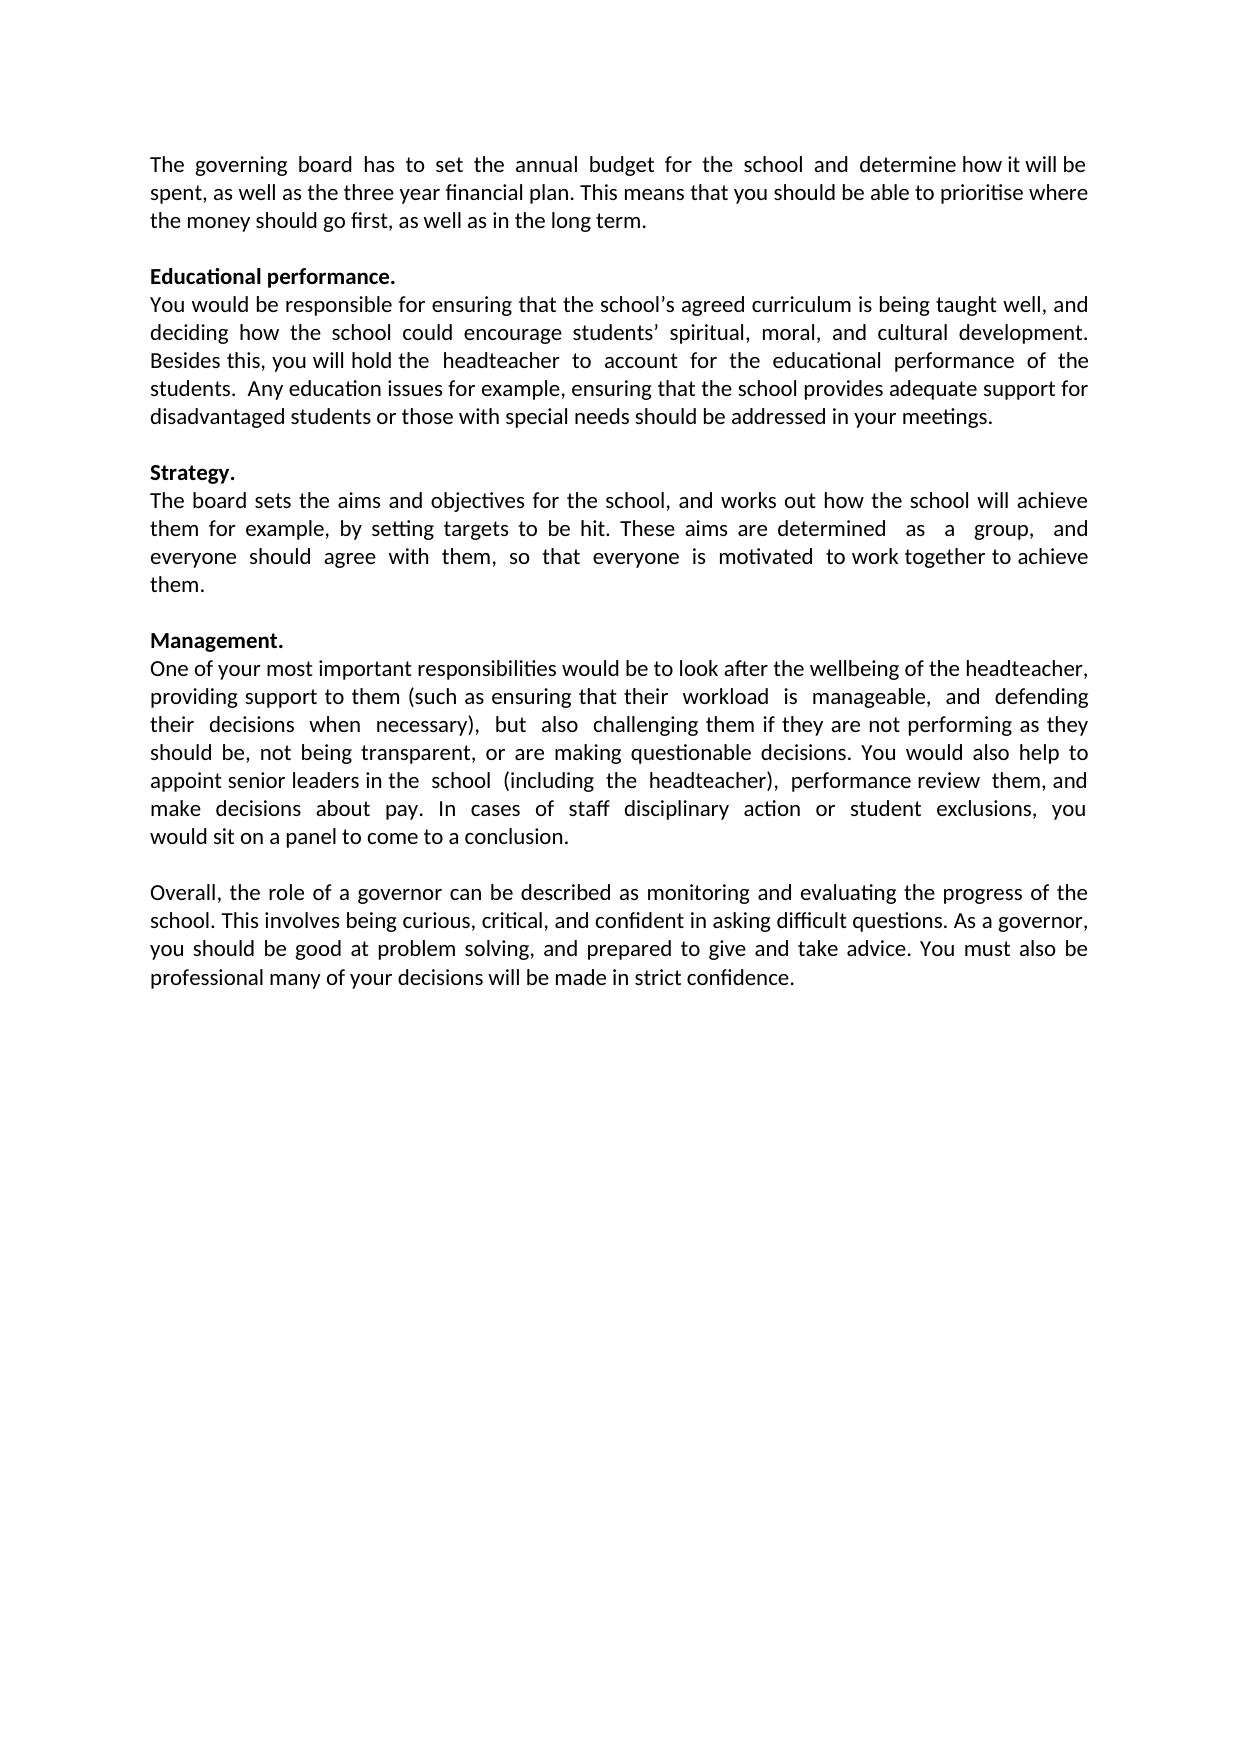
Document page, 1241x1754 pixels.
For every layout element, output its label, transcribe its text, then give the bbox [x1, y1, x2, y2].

text You would be responsible for ensuring that the school’s agreed curriculum is being taught well, and deciding how the school could encourage students’ spiritual, moral, and cultural development. Besides this, you will hold the headteacher to account for the educational performance of the students. Any education issues for example, ensuring that the school provides adequate support for disadvantaged students or those with special needs should be addressed in your meetings. [150, 290, 1090, 430]
text One of your most important responsibilities would be to look after the wellbeing of the headteacher, providing support to them (such as ensuring that their workload is manageable, and defending their decisions when necessary), but also challenging them if they are not performing as they should be, not being transparent, or are making questionable decisions. You would also help to appoint senior leaders in the school (including the headteacher), performance review them, and make decisions about pay. In cases of staff disciplinary action or student exclusions, you would sit on a panel to come to a conclusion. [150, 654, 1090, 851]
text Educational performance. [150, 262, 1090, 290]
text Management. [150, 626, 1090, 654]
text Overall, the role of a governor can be described as monitoring and evaluating the progress of the school. This involves being curious, critical, and confident in asking difficult questions. As a governor, you should be good at problem solving, and prepared to give and take advice. You must also be professional many of your decisions will be made in strict confidence. [150, 878, 1090, 991]
text The governing board has to set the annual budget for the school and determine how it will be spent, as well as the three year financial plan. This means that you should be able to prioritise where the money should go first, as well as in the long term. [150, 150, 1090, 234]
text The board sets the aims and objectives for the school, and works out how the school will achieve them for example, by setting targets to be hit. These aims are determined as a group, and everyone should agree with them, so that everyone is motivated to work together to achieve them. [150, 486, 1090, 598]
text Strategy. [150, 458, 1090, 486]
